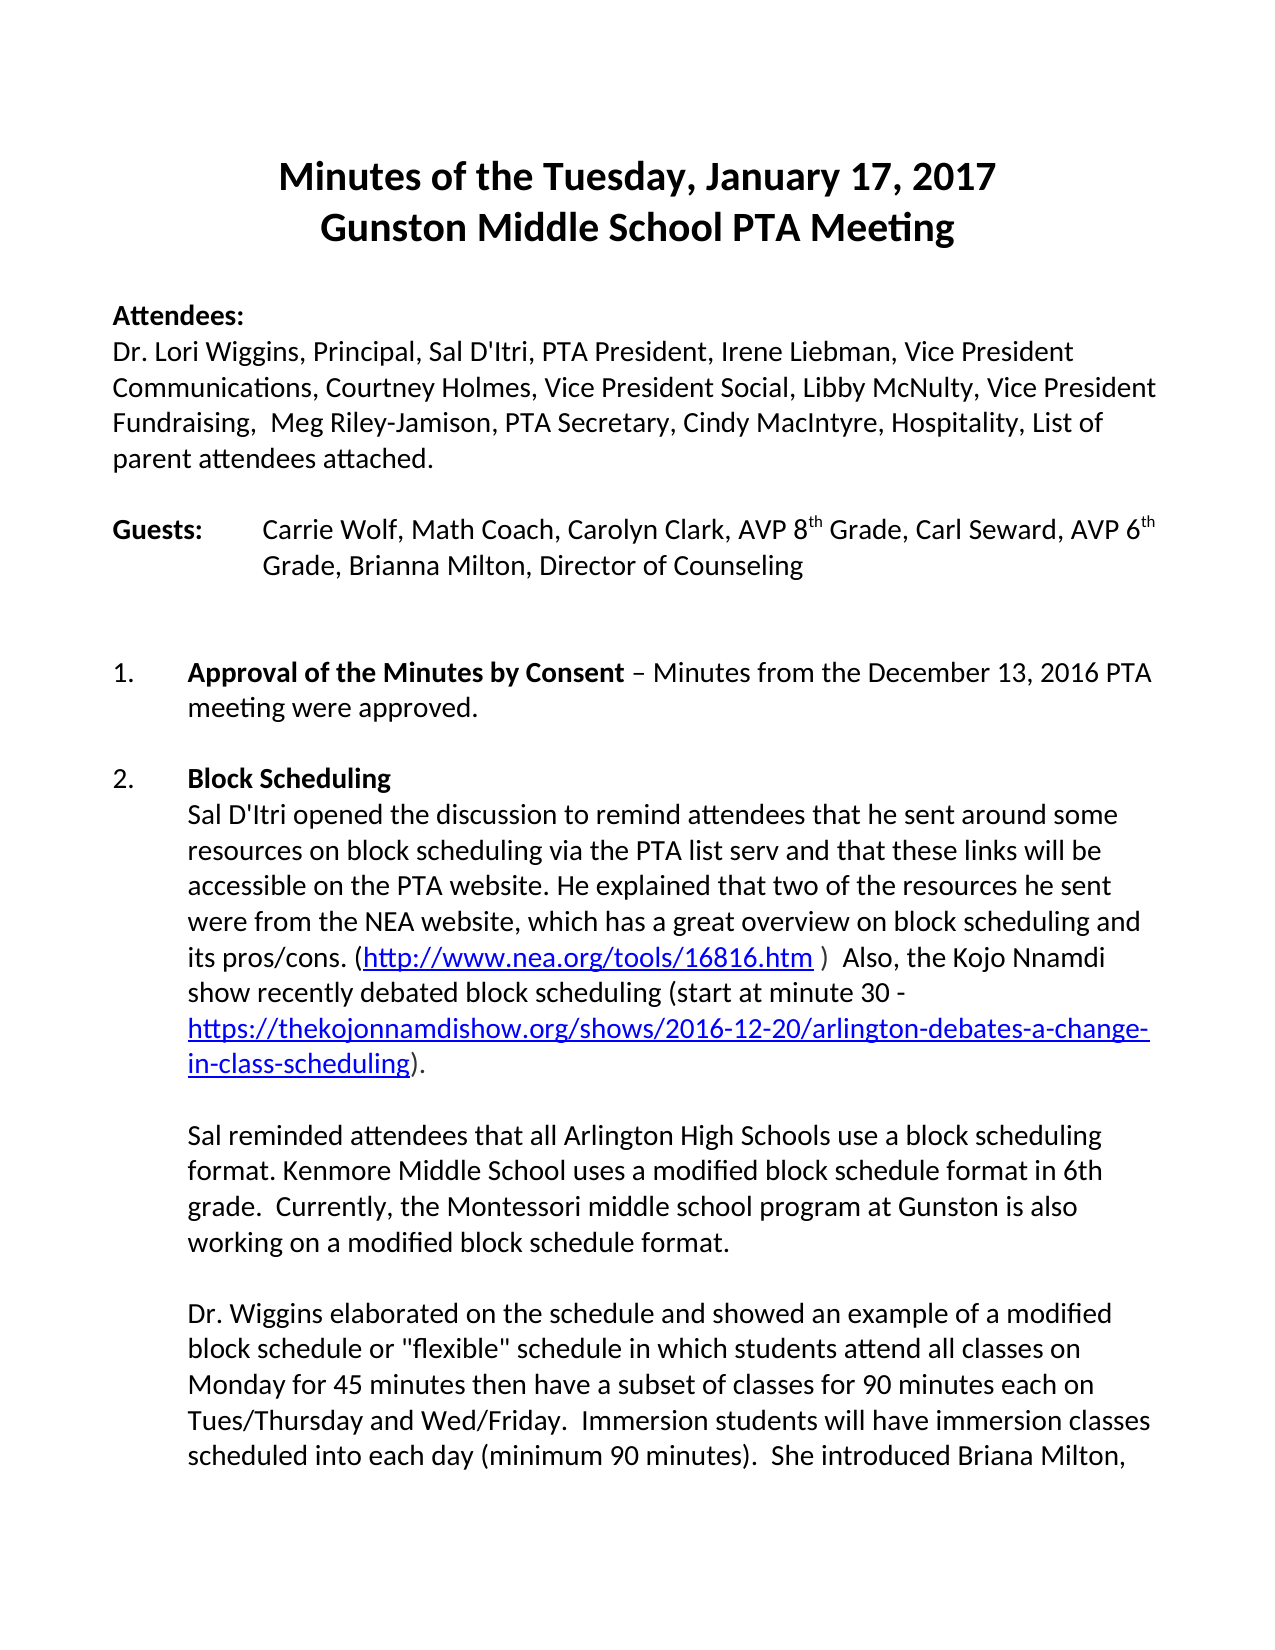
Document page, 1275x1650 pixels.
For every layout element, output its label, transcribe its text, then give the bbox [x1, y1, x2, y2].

text Minutes of the Tuesday, January 17, 2017 [112, 150, 1162, 201]
text Sal D'Itri opened the discussion to remind attendees that he sent around some resources on block scheduling via the PTA list serv and that these links will be accessible on the PTA website. He explained that two of the resources he sent were from the NEA website, which has a great overview on block scheduling and its pros/cons. (http://www.nea.org/tools/16816.htm ) Also, the Kojo Nnamdi show recently debated block scheduling (start at minute 30 - https://thekojonnamdishow.org/shows/2016-12-20/arlington-debates-a-change-in-class-scheduling). [112, 796, 1162, 1081]
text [187, 1259, 1162, 1473]
text Gunston Middle School PTA Meeting [112, 201, 1162, 252]
text 2. Block Scheduling [112, 761, 1162, 796]
text Guests: Carrie Wolf, Math Coach, Carolyn Clark, AVP 8th Grade, Carl Seward, AVP 6th Grade, Brianna Milton, Director of Counseling [112, 511, 1162, 582]
text Sal reminded attendees that all Arlington High Schools use a block scheduling format. Kenmore Middle School uses a modified block schedule format in 6th grade. Currently, the Montessori middle school program at Gunston is also working on a modified block schedule format. [187, 1117, 1162, 1259]
text 1. Approval of the Minutes by Consent – Minutes from the December 13, 2016 PTA meeting were approved. [112, 654, 1162, 725]
text Attendees: [112, 297, 1162, 333]
text Dr. Lori Wiggins, Principal, Sal D'Itri, PTA President, Irene Liebman, Vice President Communications, Courtney Holmes, Vice President Social, Libby McNulty, Vice President Fundraising, Meg Riley-Jamison, PTA Secretary, Cindy MacIntyre, Hospitality, List of parent attendees attached. [112, 333, 1162, 476]
